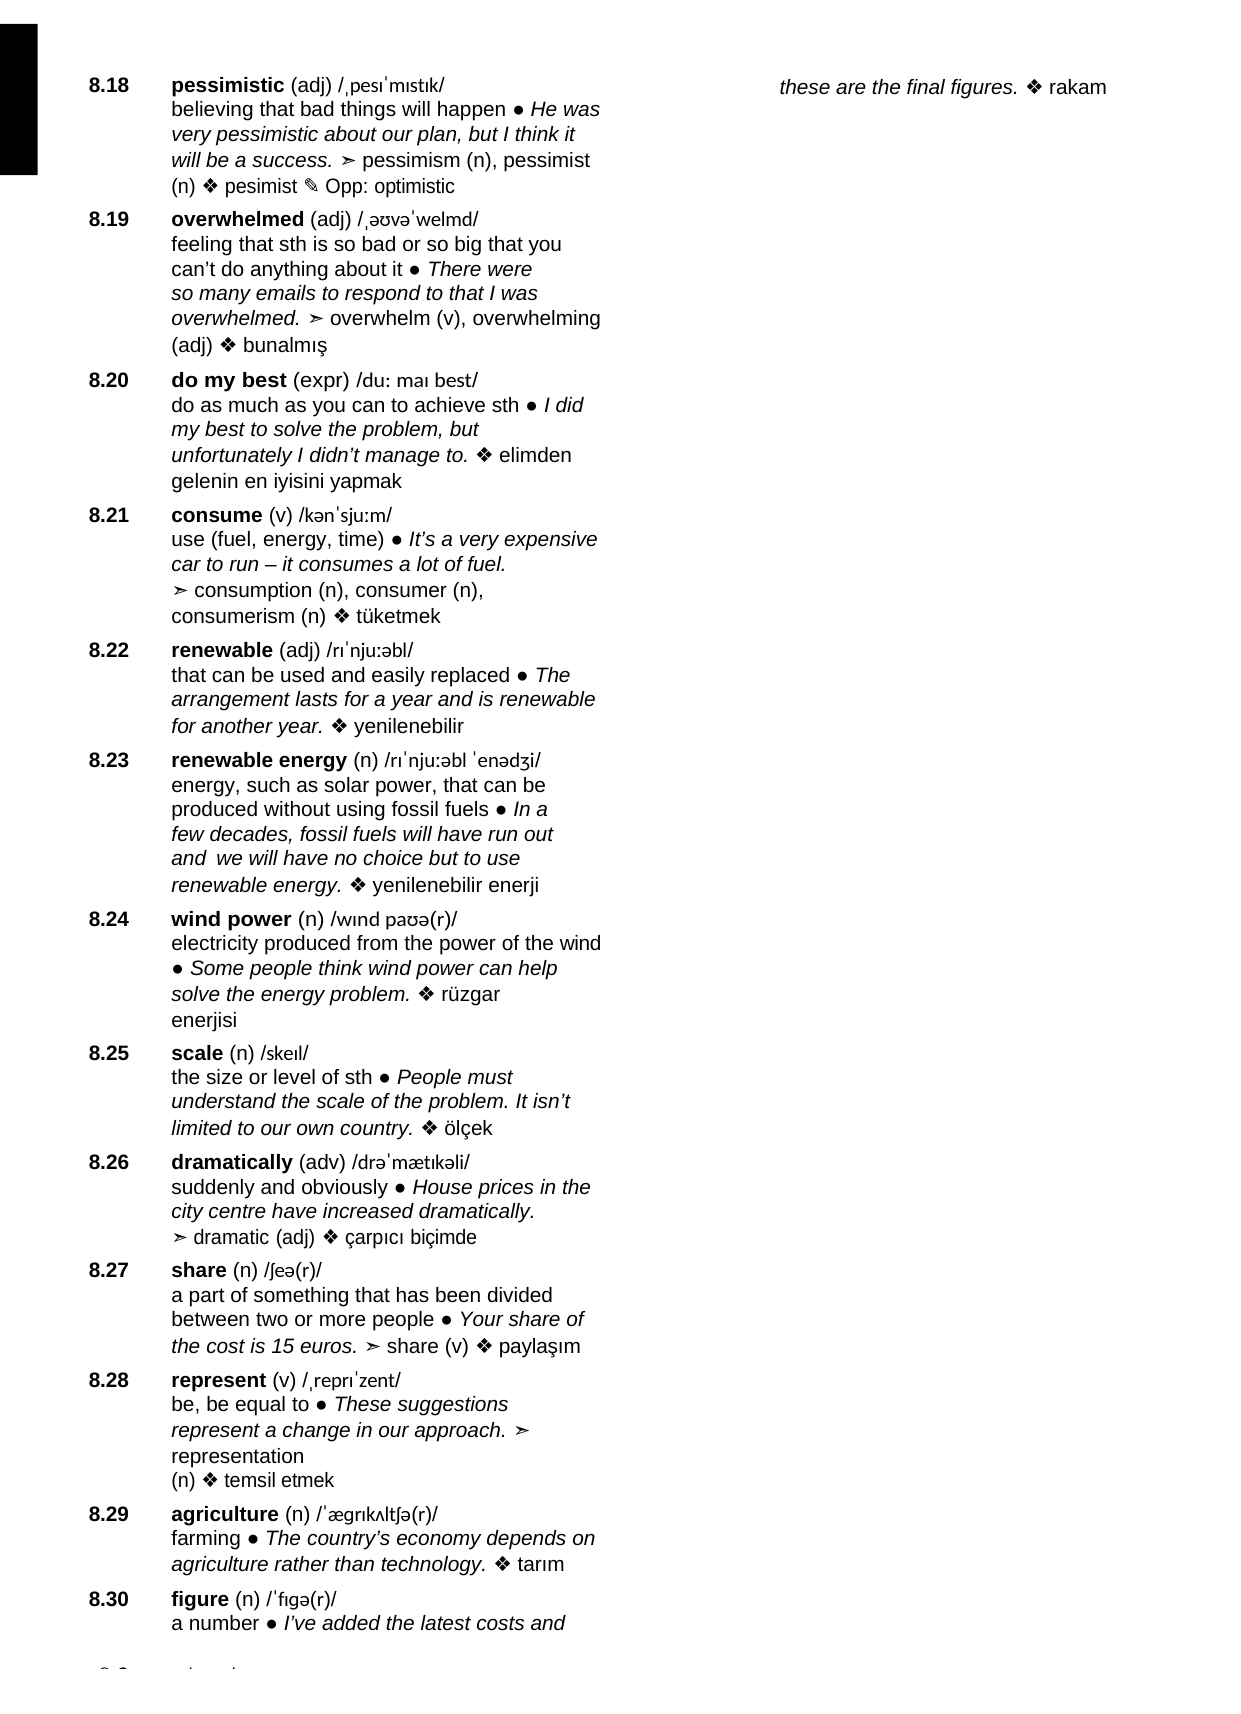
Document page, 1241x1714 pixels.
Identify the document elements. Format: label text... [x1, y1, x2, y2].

text ➣ consumption (n), consumer (n), consumerism (n) ❖ tüketmek [171, 576, 602, 629]
list dramatically (adv) /drəˈmætɪkəli/ [88, 1149, 604, 1175]
text a number ● I’ve added the latest costs and these are the final figures. ❖ rakam [171, 1611, 602, 1635]
text feeling that sth is so bad or so big that you can’t do anything about it ● There were [171, 232, 599, 281]
text ➣ dramatic (adj) ❖ çarpıcı biçimde [171, 1224, 604, 1249]
text farming ● The country’s economy depends on agriculture rather than technology. ❖ tarım [171, 1526, 602, 1578]
text a number ● I’ve added the latest costs and these are the final figures. ❖ rakam [779, 72, 1238, 100]
list share (n) /ʃeə(r)/ [88, 1258, 604, 1283]
list wind power (n) /wɪnd paʊə(r)/ [88, 906, 604, 932]
text a part of something that has been divided between two or more people ● Your share of the cost is 15 euros. ➣ share (v) ❖ paylaşım [171, 1283, 602, 1360]
text use (fuel, energy, time) ● It’s a very expensive car to run – it consumes a lot of fuel. [171, 527, 602, 576]
text believing that bad things will happen ● He was very pessimistic about our plan, but I think it will be a success. ➣ pessimism (n), pessimist [171, 97, 602, 174]
text (n) ❖ pesimist ✎ Opp: optimistic [171, 174, 604, 198]
text the size or level of sth ● People must understand the scale of the problem. It isn’t limited to our own country. ❖ ölçek [171, 1065, 602, 1142]
text that can be used and easily replaced ● The arrangement lasts for a year and is renewable for another year. ❖ yenilenebilir [171, 663, 602, 740]
list consume (v) /kənˈsjuːm/ [88, 502, 604, 527]
list figure (n) /ˈfɪɡə(r)/ [88, 1586, 604, 1611]
list Some people think wind power can help solve the energy problem. ❖ rüzgar enerjisi [171, 957, 567, 1032]
list represent (v) /ˌreprɪˈzent/ [88, 1367, 604, 1393]
list pessimistic (adj) /ˌpesɪˈmɪstɪk/ [88, 72, 604, 97]
text suddenly and obviously ● House prices in the city centre have increased dramatically. [171, 1175, 602, 1223]
text electricity produced from the power of the wind [171, 932, 604, 956]
list do my best (expr) /du: maɪ best/ [88, 367, 604, 393]
list agriculture (n) /ˈæɡrɪkʌltʃə(r)/ [88, 1501, 604, 1526]
text so many emails to respond to that I was overwhelmed. ➣ overwhelm (v), overwhelming (adj) ❖ bunalmış [171, 282, 604, 359]
list scale (n) /skeɪl/ [88, 1040, 604, 1065]
list overwhelmed (adj) /ˌəʊvəˈwelmd/ [88, 207, 604, 232]
list renewable energy (n) /rɪˈnjuːəbl ˈenədʒi/ energy, such as solar power, that can be produced without using fossil fuels ● In a few decades, fossil fuels will have run out and we will have no choice but to use renewable energy. ❖ yenilenebilir enerji [88, 747, 586, 898]
text do as much as you can to achieve sth ● I did my best to solve the problem, but unfortunately I didn’t manage to. ❖ elimden gelenin en iyisini yapmak [171, 393, 604, 493]
text be, be equal to ● These suggestions represent a change in our approach. ➣ representation [171, 1393, 602, 1468]
text (n) ❖ temsil etmek [171, 1468, 604, 1493]
list renewable (adj) /rɪˈnjuːəbl/ [88, 638, 604, 663]
